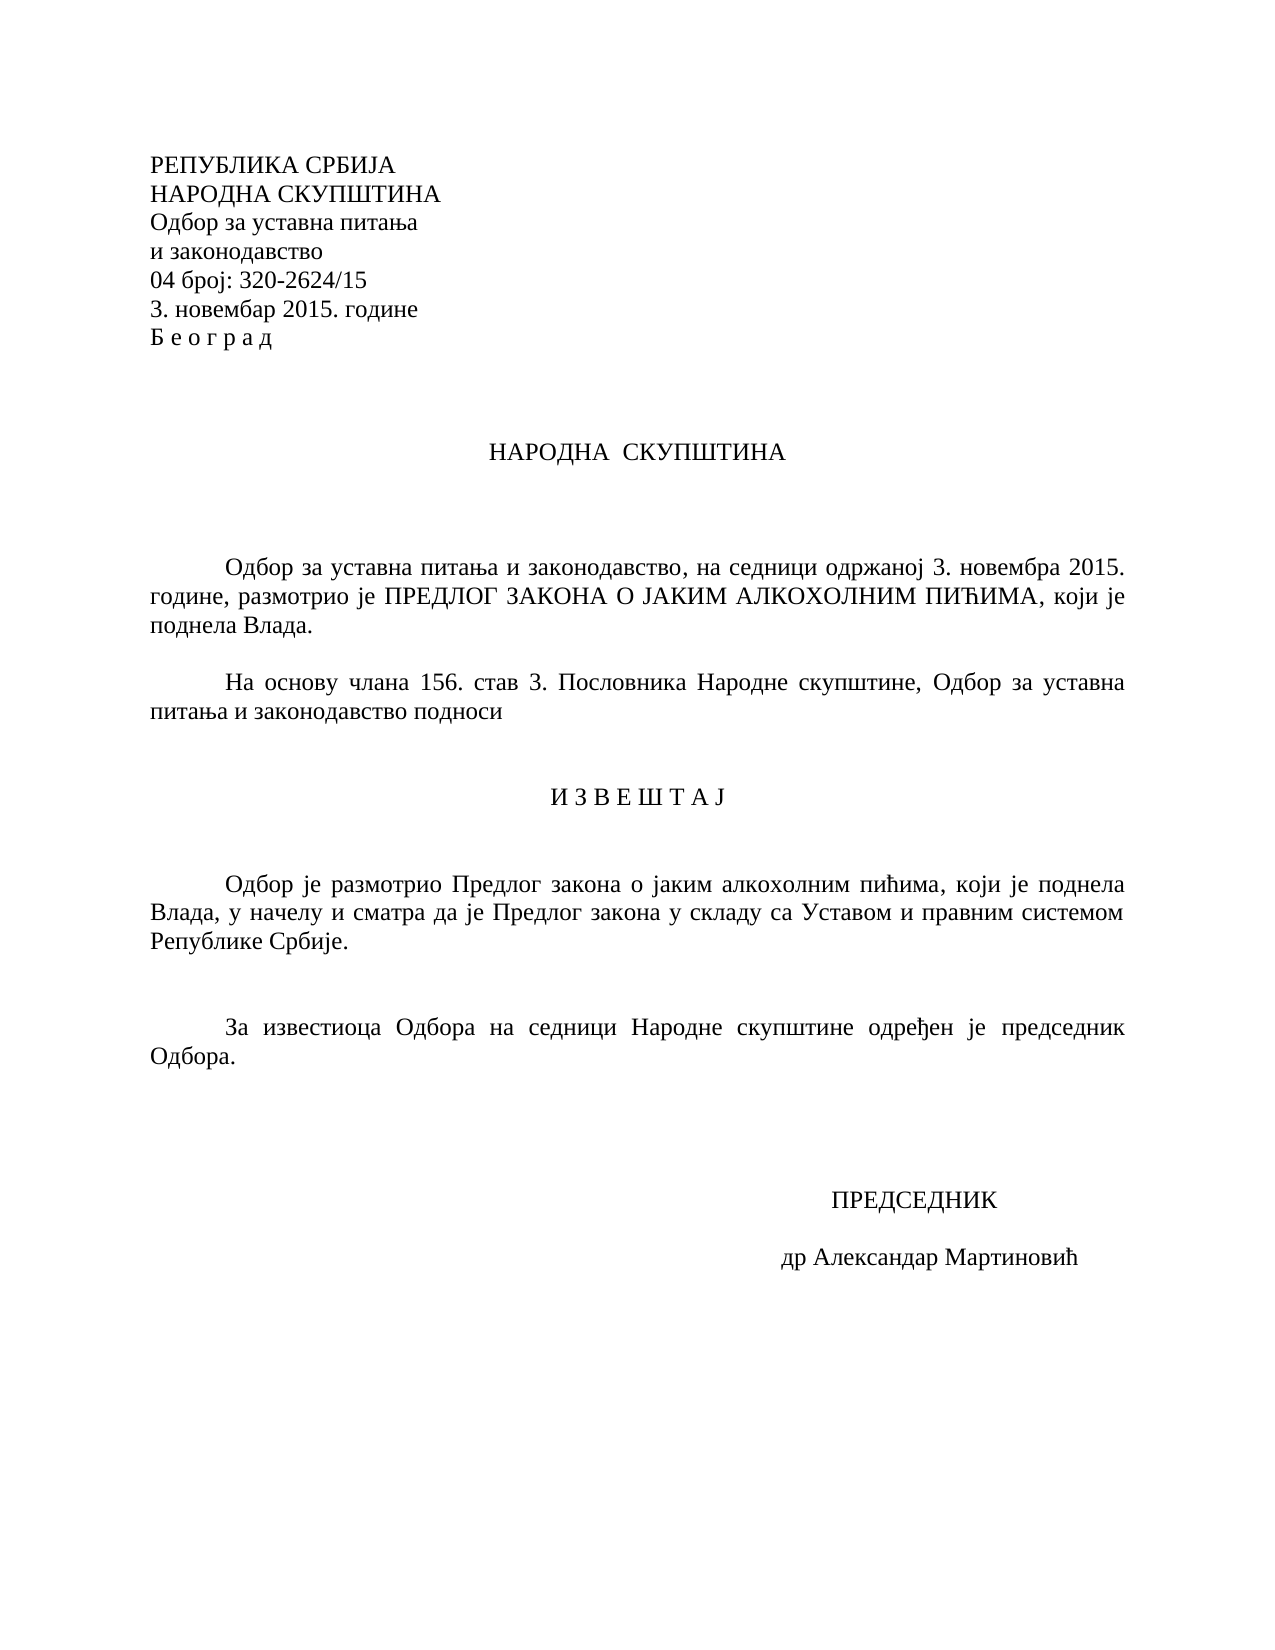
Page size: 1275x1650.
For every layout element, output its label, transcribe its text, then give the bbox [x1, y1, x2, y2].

text Одбор за уставна питања [150, 207, 1125, 236]
text НАРОДНА СКУПШТИНА [150, 437, 1125, 466]
text и законодавство [150, 236, 1125, 265]
text др Александар Мартиновић [150, 1242, 1125, 1271]
text Одбор за уставна питања и законодавство, на седници одржаној 3. новембра 2015. године, размотрио је ПРЕДЛОГ ЗАКОНА О ЈАКИМ АЛКОХОЛНИМ ПИЋИМА, који је поднела Влада. [150, 552, 1125, 639]
text 3. новембар 2015. године [150, 294, 1125, 322]
text И З В Е Ш Т А Ј [150, 782, 1125, 811]
text ПРЕДСЕДНИК [150, 1185, 1125, 1214]
text НАРОДНА СКУПШТИНА [150, 179, 1125, 207]
text РЕПУБЛИКА СРБИЈА [150, 150, 1125, 179]
text За известиоца Одбора на седници Народне скупштине одређен је председник Одбора. [150, 1012, 1125, 1070]
text Б е о г р а д [150, 322, 1125, 351]
text 04 број: 320-2624/15 [150, 265, 1125, 294]
text На основу члана 156. став 3. Пословника Народне скупштине, Одбор за уставна питања и законодавство подноси [150, 667, 1125, 725]
text Одбор је размотрио Предлог закона о јаким алкохолним пићима, који је поднела Влада, у начелу и сматра да је Предлог закона у складу са Уставом и правним системом Републике Србије. [150, 869, 1125, 955]
